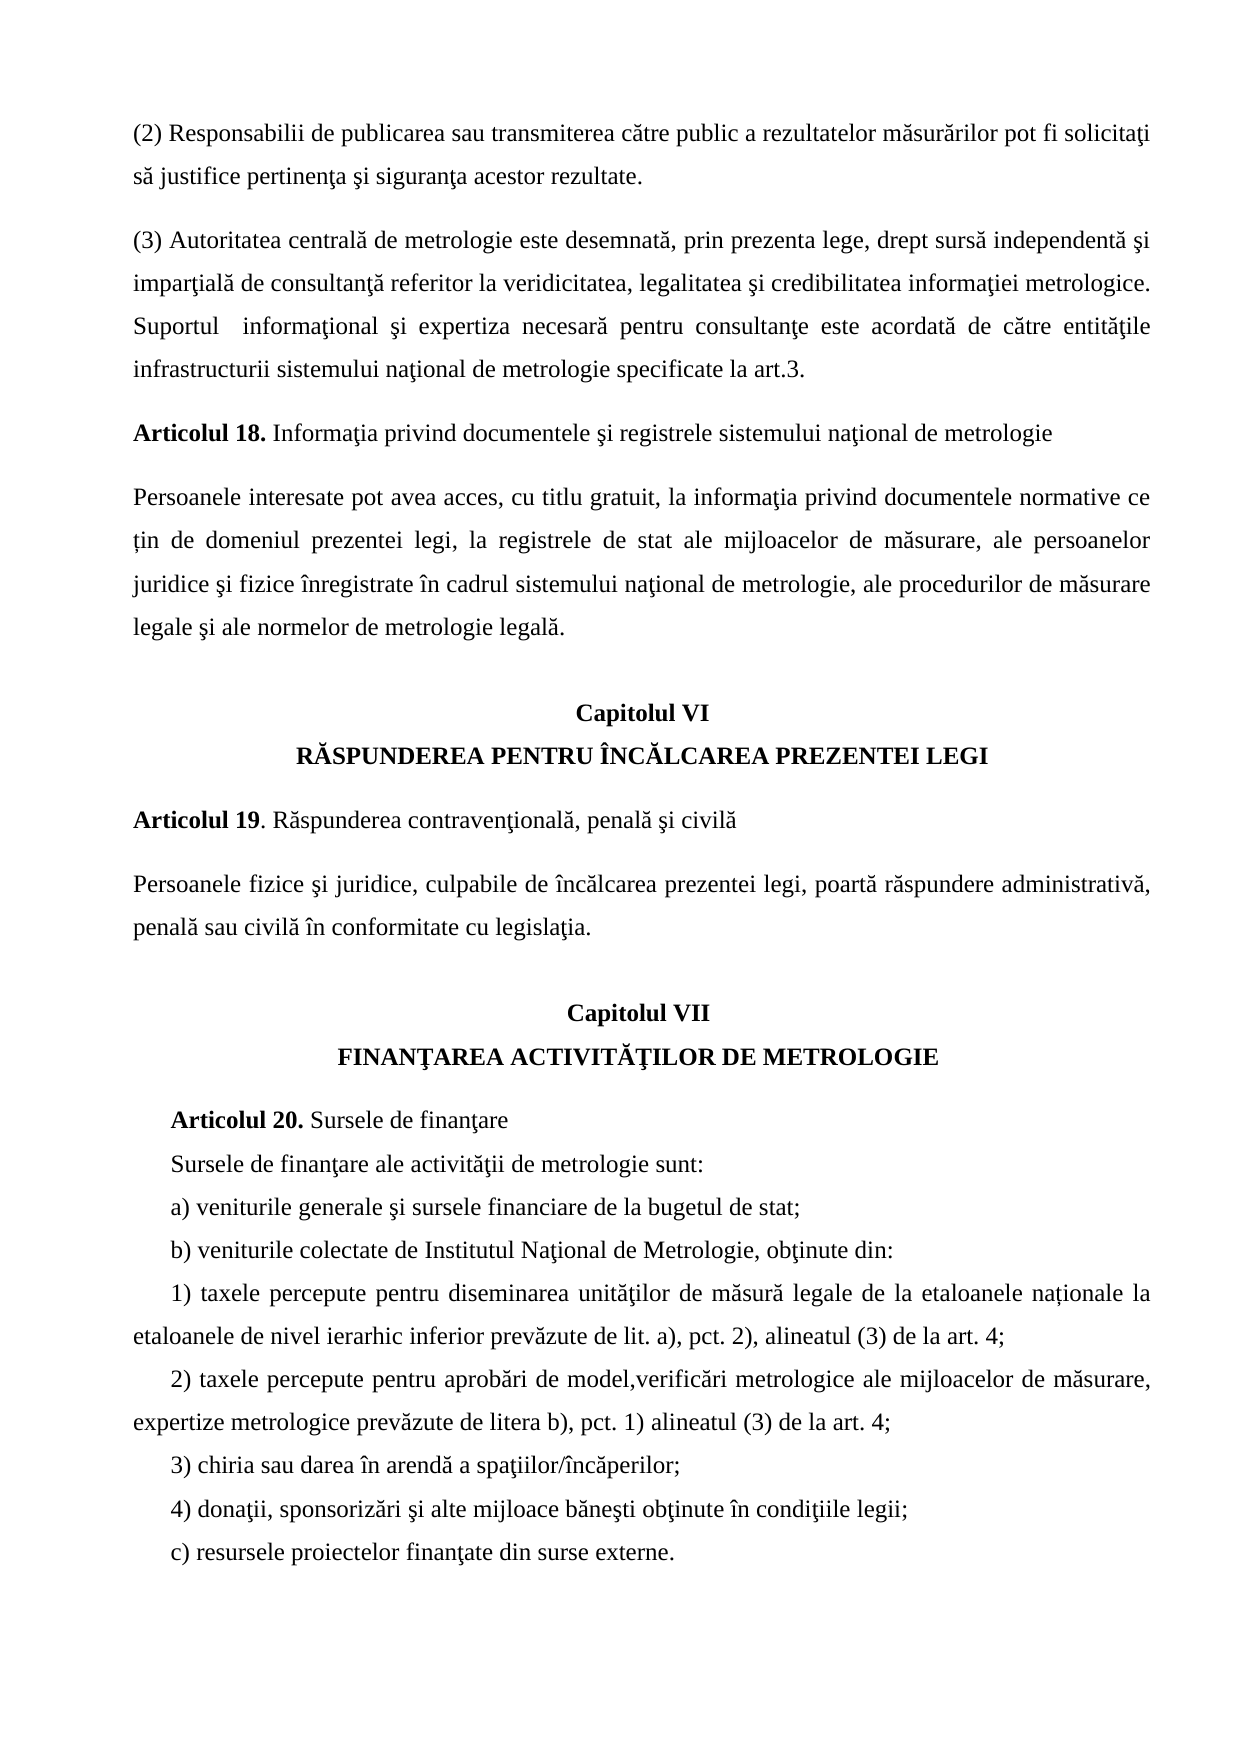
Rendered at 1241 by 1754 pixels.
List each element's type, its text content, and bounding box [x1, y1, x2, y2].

text (3) Autoritatea centrală de metrologie este desemnată, prin prezenta lege, drept sursă independentă şi imparţială de consultanţă referitor la veridicitatea, legalitatea şi credibilitatea informaţiei metrologice. Suportul informaţional şi expertiza necesară pentru consultanţe este acordată de către entităţile infrastructurii sistemului naţional de metrologie specificate la art.3. [133, 225, 1152, 383]
text Articolul 19. Răspunderea contravenţională, penală şi civilă [133, 805, 1152, 834]
text Persoanele fizice şi juridice, culpabile de încălcarea prezentei legi, poartă răspundere administrativă, penală sau civilă în conformitate cu legislaţia. [133, 869, 1152, 941]
text a) veniturile generale şi sursele financiare de la bugetul de stat; [133, 1192, 1152, 1221]
text 2) taxele percepute pentru aprobări de model,verificări metrologice ale mijloacelor de măsurare, expertize metrologice prevăzute de litera b), pct. 1) alineatul (3) de la art. 4; [133, 1364, 1152, 1436]
text c) resursele proiectelor finanţate din surse externe. [133, 1537, 1152, 1566]
text 4) donaţii, sponsorizări şi alte mijloace băneşti obţinute în condiţiile legii; [133, 1494, 1152, 1522]
text FINANŢAREA ACTIVITĂŢILOR DE METROLOGIE [133, 1042, 1144, 1070]
text 3) chiria sau darea în arendă a spaţiilor/încăperilor; [133, 1451, 1152, 1479]
text Capitolul VII [133, 998, 1144, 1027]
text Persoanele interesate pot avea acces, cu titlu gratuit, la informaţia privind documentele normative ce țin de domeniul prezentei legi, la registrele de stat ale mijloacelor de măsurare, ale persoanelor juridice şi fizice înregistrate în cadrul sistemului naţional de metrologie, ale procedurilor de măsurare legale şi ale normelor de metrologie legală. [133, 482, 1152, 641]
text (2) Responsabilii de publicarea sau transmiterea către public a rezultatelor măsurărilor pot fi solicitaţi să justifice pertinenţa şi siguranţa acestor rezultate. [133, 118, 1152, 190]
text Capitolul VI [133, 698, 1152, 727]
text b) veniturile colectate de Institutul Naţional de Metrologie, obţinute din: [133, 1235, 1152, 1264]
text Sursele de finanţare ale activităţii de metrologie sunt: [133, 1149, 1152, 1177]
text Articolul 20. Sursele de finanţare [133, 1106, 1152, 1134]
text RĂSPUNDEREA PENTRU ÎNCĂLCAREA PREZENTEI LEGI [133, 741, 1152, 770]
text Articolul 18. Informaţia privind documentele şi registrele sistemului naţional de metrologie [133, 418, 1152, 447]
text 1) taxele percepute pentru diseminarea unităţilor de măsură legale de la etaloanele naționale la etaloanele de nivel ierarhic inferior prevăzute de lit. a), pct. 2), alineatul (3) de la art. 4; [133, 1278, 1152, 1350]
